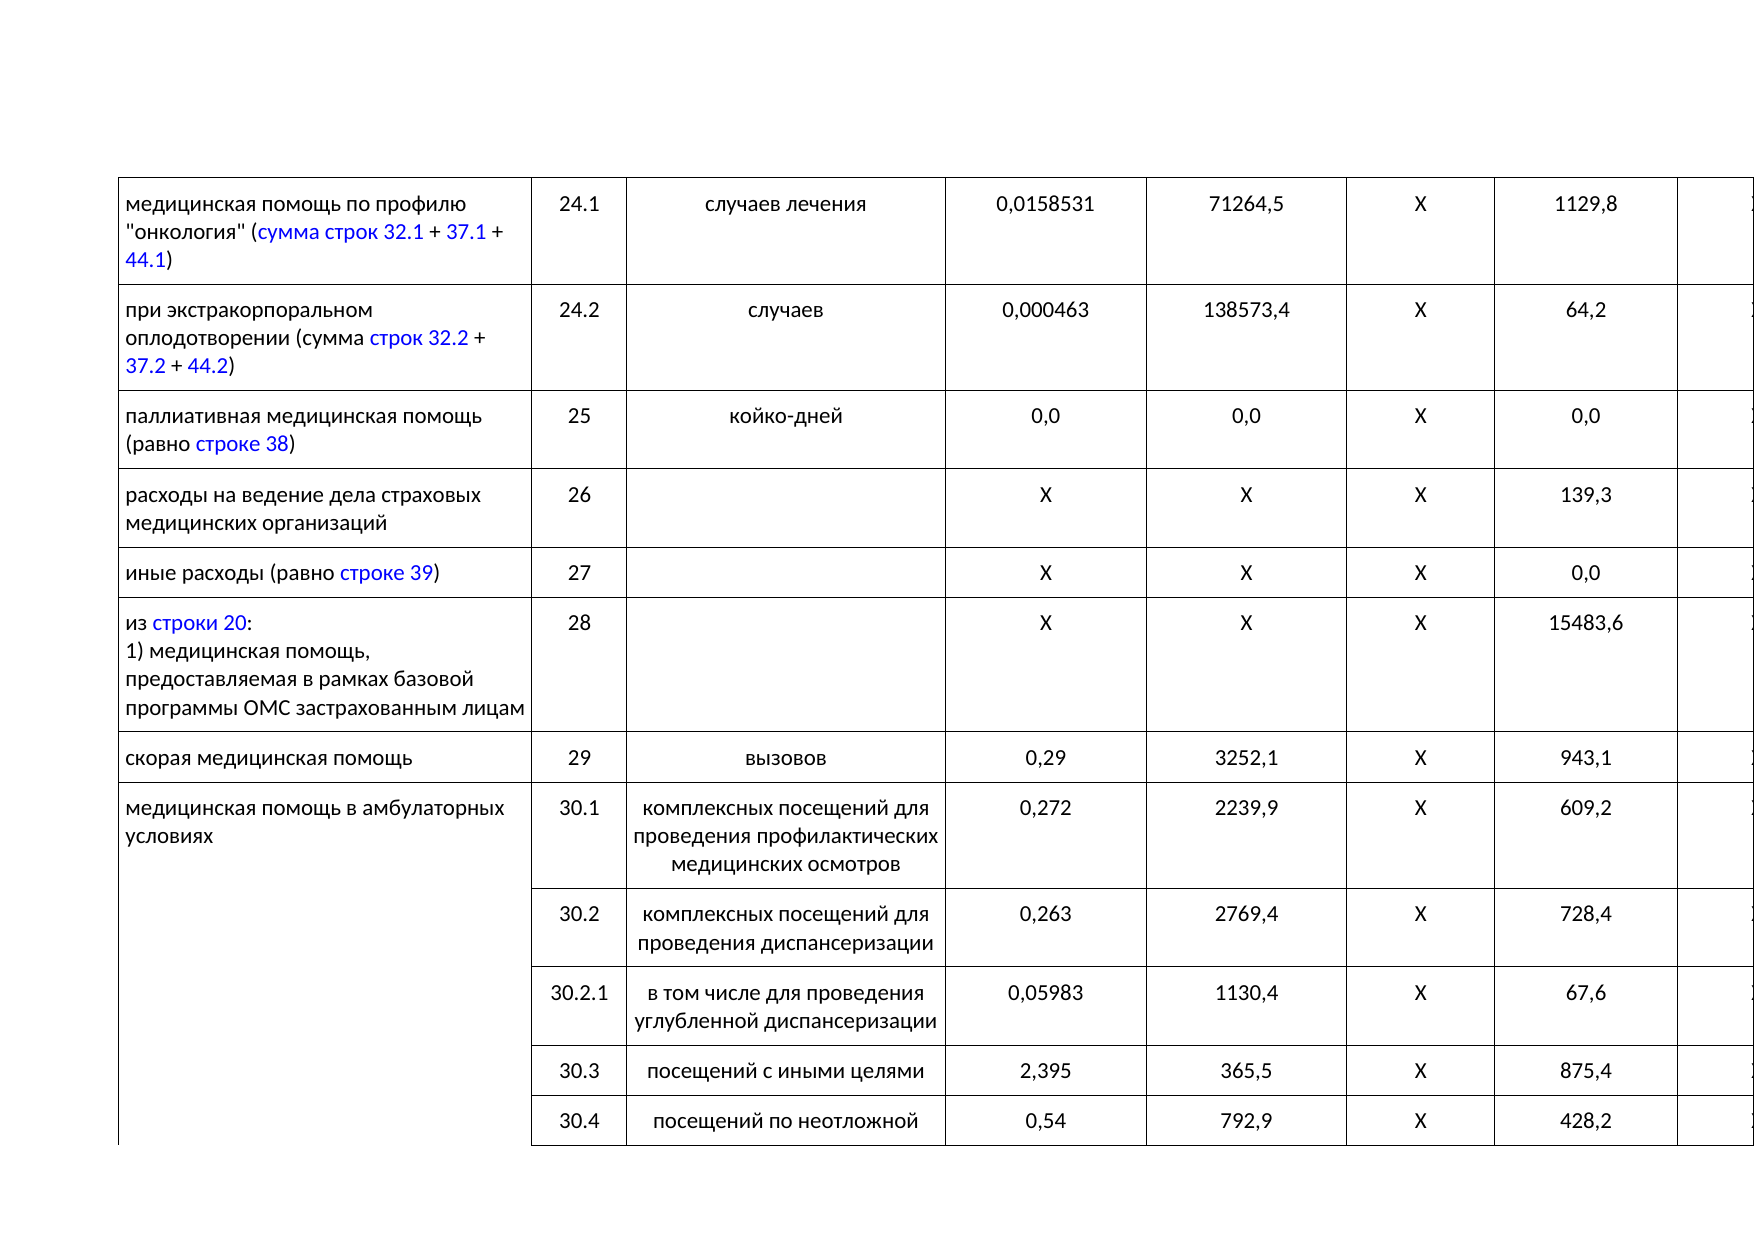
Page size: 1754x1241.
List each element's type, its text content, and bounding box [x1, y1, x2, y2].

table_cell X [946, 548, 1146, 597]
table_cell посещений с иными целями [627, 1046, 945, 1095]
table_cell 64,2 [1495, 285, 1677, 390]
table_cell X [1678, 598, 1753, 731]
table_cell X [1678, 732, 1753, 782]
table_cell 875,4 [1495, 1046, 1677, 1095]
table_cell X [1347, 967, 1494, 1044]
table_cell комплексных посещений для проведения диспансеризации [627, 889, 945, 966]
table_cell X [1678, 967, 1753, 1044]
table_cell 0,000463 [946, 285, 1146, 390]
table_cell 0,05983 [946, 967, 1146, 1044]
table_cell иные расходы (равно строке 39) [119, 548, 531, 597]
table_cell вызовов [627, 732, 945, 782]
table_cell 2239,9 [1147, 783, 1346, 888]
table_cell X [1678, 889, 1753, 966]
table_cell 138573,4 [1147, 285, 1346, 390]
table_cell 0,0158531 [946, 178, 1146, 283]
table_cell X [1147, 469, 1346, 547]
table_cell X [1678, 285, 1753, 390]
table_cell X [1347, 178, 1494, 283]
table_cell 1129,8 [1495, 178, 1677, 283]
table_cell паллиативная медицинская помощь (равно строке 38) [119, 391, 531, 468]
table_cell 24.1 [532, 178, 626, 283]
table_cell 27 [532, 548, 626, 597]
table_cell 139,3 [1495, 469, 1677, 547]
table_cell медицинская помощь по профилю "онкология" (сумма строк 32.1 + 37.1 + 44.1) [119, 178, 531, 283]
table_cell X [1678, 469, 1753, 547]
table_cell 26 [532, 469, 626, 547]
table_cell 0,263 [946, 889, 1146, 966]
table_cell X [1347, 391, 1494, 468]
table_cell 30.3 [532, 1046, 626, 1095]
table_cell X [1347, 285, 1494, 390]
table_cell расходы на ведение дела страховых медицинских организаций [119, 469, 531, 547]
table_cell X [1678, 391, 1753, 468]
table_cell X [1678, 1046, 1753, 1095]
table_cell 609,2 [1495, 783, 1677, 888]
table_cell [627, 469, 945, 547]
table_cell 792,9 [1147, 1096, 1346, 1145]
table_cell при экстракорпоральном оплодотворении (сумма строк 32.2 + 37.2 + 44.2) [119, 285, 531, 390]
table_cell 71264,5 [1147, 178, 1346, 283]
table_cell X [1678, 548, 1753, 597]
table_cell 365,5 [1147, 1046, 1346, 1095]
table_cell 30.2.1 [532, 967, 626, 1044]
table_cell 29 [532, 732, 626, 782]
table_cell койко-дней [627, 391, 945, 468]
table_cell 15483,6 [1495, 598, 1677, 731]
table_cell 428,2 [1495, 1096, 1677, 1145]
table_cell X [1347, 598, 1494, 731]
table_cell X [1347, 783, 1494, 888]
table_cell 30.1 [532, 783, 626, 888]
table_cell 728,4 [1495, 889, 1677, 966]
table_cell 30.4 [532, 1096, 626, 1145]
table_cell X [1347, 732, 1494, 782]
table_cell X [1347, 469, 1494, 547]
table_cell 1130,4 [1147, 967, 1346, 1044]
table_cell из строки 20: 1) медицинская помощь, предоставляемая в рамках базовой программы ОМС застрахованным лицам [119, 598, 531, 731]
table_cell комплексных посещений для проведения профилактических медицинских осмотров [627, 783, 945, 888]
table_cell случаев лечения [627, 178, 945, 283]
table_cell X [946, 598, 1146, 731]
table_cell 3252,1 [1147, 732, 1346, 782]
table_cell 2,395 [946, 1046, 1146, 1095]
table_cell X [1147, 598, 1346, 731]
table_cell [627, 1096, 945, 1145]
table_cell X [1347, 1096, 1494, 1145]
table_cell 67,6 [1495, 967, 1677, 1044]
table_cell 0,0 [1495, 548, 1677, 597]
table_cell случаев [627, 285, 945, 390]
table_cell в том числе для проведения углубленной диспансеризации [627, 967, 945, 1044]
table_cell X [1347, 1046, 1494, 1095]
table_cell 0,29 [946, 732, 1146, 782]
table_cell X [1678, 1096, 1753, 1145]
table_cell [627, 598, 945, 731]
table_cell X [946, 469, 1146, 547]
table_cell 0,54 [946, 1096, 1146, 1145]
table_cell медицинская помощь в амбулаторных условиях [119, 783, 531, 1145]
table_cell X [1678, 783, 1753, 888]
table_cell 0,0 [946, 391, 1146, 468]
table_cell 0,0 [1147, 391, 1346, 468]
table_cell 24.2 [532, 285, 626, 390]
table_cell [627, 548, 945, 597]
table_cell X [1678, 178, 1753, 283]
table_cell 2769,4 [1147, 889, 1346, 966]
table_cell 0,0 [1495, 391, 1677, 468]
table_cell 28 [532, 598, 626, 731]
table_cell 943,1 [1495, 732, 1677, 782]
table_cell X [1147, 548, 1346, 597]
table_cell 0,272 [946, 783, 1146, 888]
table_cell 25 [532, 391, 626, 468]
table_cell X [1347, 889, 1494, 966]
table_cell X [1347, 548, 1494, 597]
table_cell 30.2 [532, 889, 626, 966]
table_cell скорая медицинская помощь [119, 732, 531, 782]
